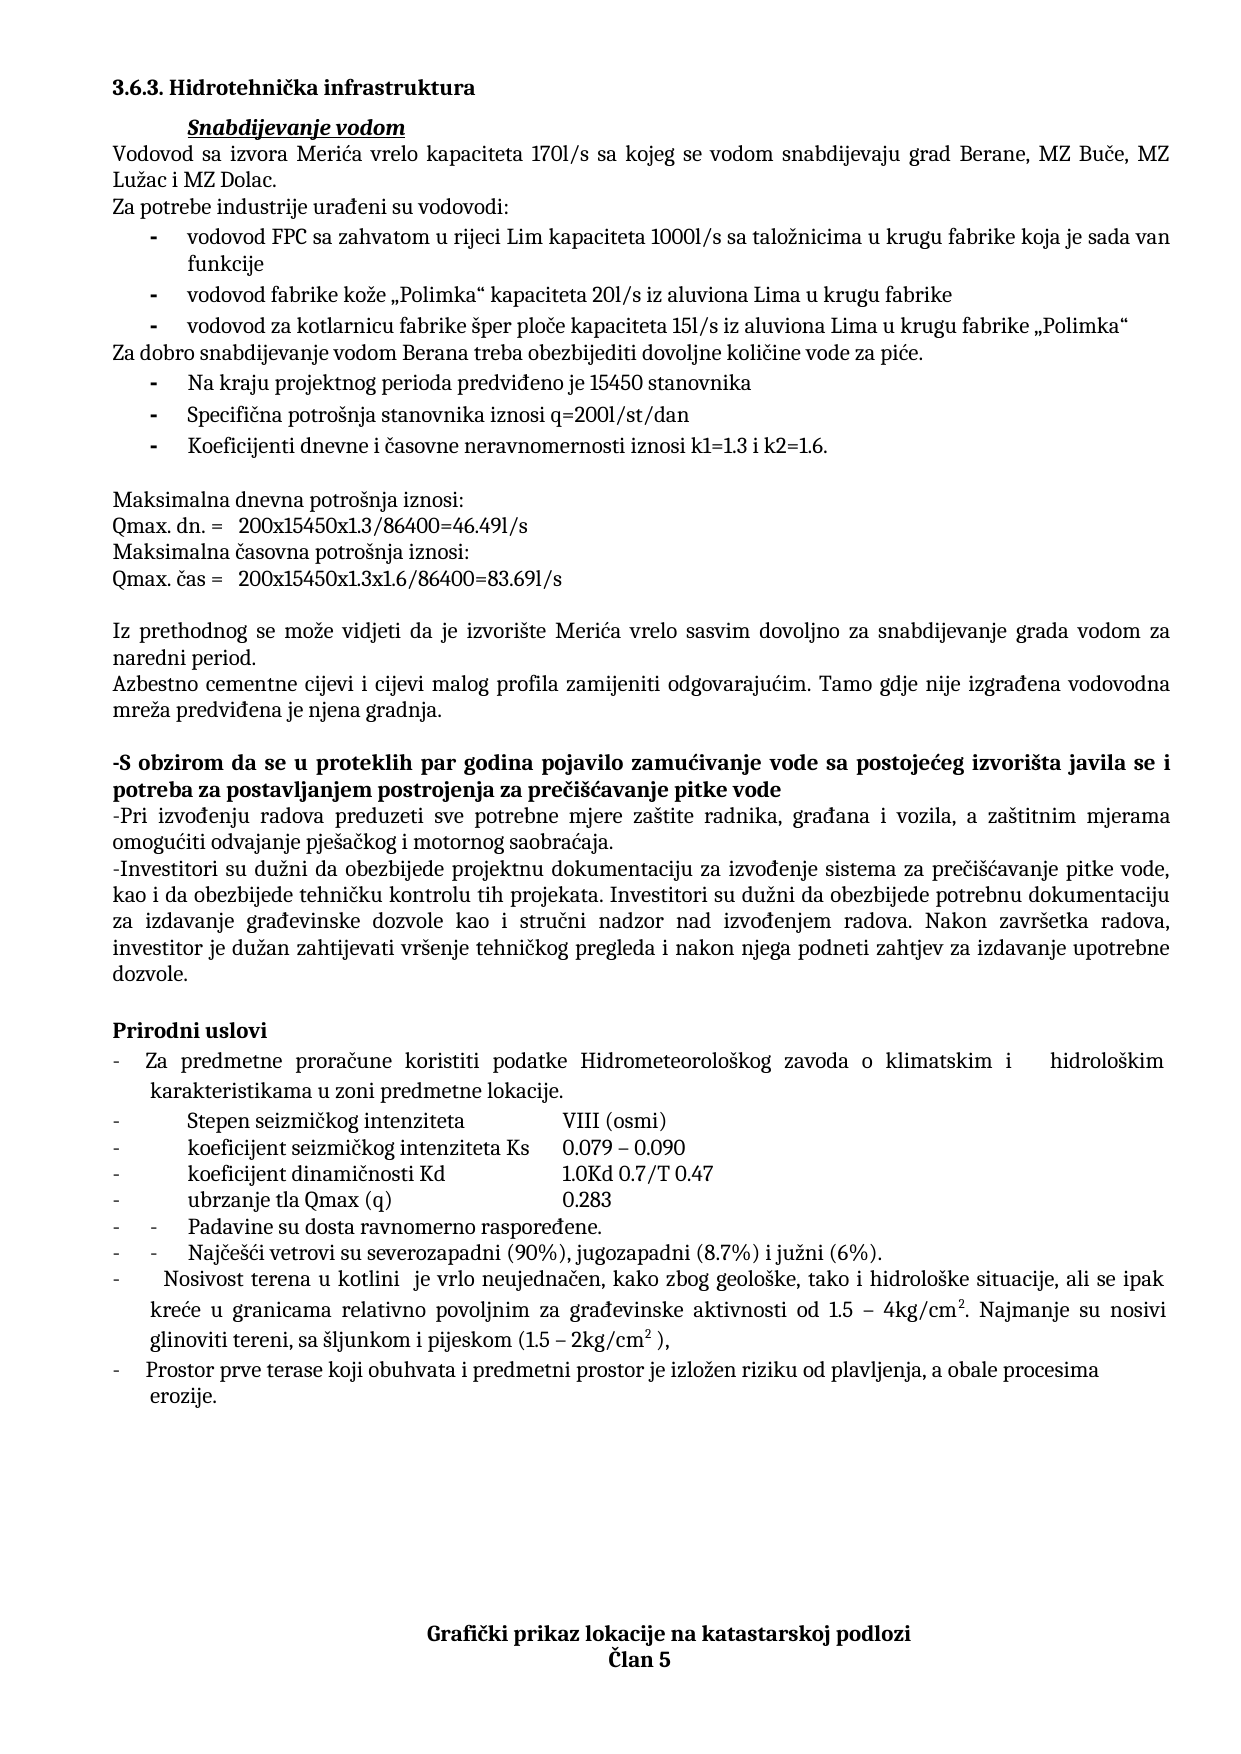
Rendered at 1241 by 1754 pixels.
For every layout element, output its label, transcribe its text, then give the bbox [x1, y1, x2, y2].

text Azbestno cementne cijevi i cijevi malog profila zamijeniti odgovarajućim. Tamo gdje nije izgrađena vodovodna mreža predviđena je njena gradnja. [112, 671, 1172, 724]
list vodovod fabrike kože „Polimka“ kapaciteta 20l/s iz aluviona Lima u krugu fabrike [150, 277, 1172, 309]
text Grafički prikaz lokacije na katastarskoj podlozi [112, 1620, 1167, 1647]
list Koeficijenti dnevne i časovne neravnomernosti iznosi k1=1.3 i k2=1.6. [150, 429, 1172, 460]
text Vodovod sa izvora Merića vrelo kapaciteta 170l/s sa kojeg se vodom snabdijevaju grad Berane, MZ Buče, MZ Lužac i MZ Dolac. [112, 141, 1172, 193]
list - Prostor prve terase koji obuhvata i predmetni prostor je izložen riziku od plavljenja, a obale procesima erozije. [112, 1357, 1101, 1409]
text - Za predmetne proračune koristiti podatke Hidrometeorološkog zavoda o klimatskim i hidrološkim karakteristikama u zoni predmetne lokacije. [112, 1048, 1167, 1104]
list vodovod za kotlarnicu fabrike šper ploče kapaciteta 15l/s iz aluviona Lima u krugu fabrike „Polimka“ [150, 309, 1172, 340]
text Maksimalna dnevna potrošnja iznosi: [112, 486, 1172, 513]
text -S obzirom da se u proteklih par godina pojavilo zamućivanje vode sa postojećeg izvorišta javila se i potreba za postavljanjem postrojenja za prečišćavanje pitke vode [112, 750, 1172, 803]
list - Najčešći vetrovi su severozapadni (90%), jugozapadni (8.7%) i južni (6%). [112, 1240, 1101, 1266]
list vodovod FPC sa zahvatom u rijeci Lim kapaciteta 1000l/s sa taložnicima u krugu fabrike koja je sada van funkcije [150, 220, 1172, 277]
list ubrzanje tla Qmax (q) 0.283 [112, 1187, 1101, 1213]
text Iz prethodnog se može vidjeti da je izvorište Merića vrelo sasvim dovoljno za snabdijevanje grada vodom za naredni period. [112, 618, 1172, 671]
text Prirodni uslovi [112, 1017, 1167, 1044]
text Qmax. čas = 200x15450x1.3x1.6/86400=83.69l/s [112, 566, 1172, 592]
text Qmax. dn. = 200x15450x1.3/86400=46.49l/s [112, 513, 1172, 539]
text Za dobro snabdijevanje vodom Berana treba obezbijediti dovoljne količine vode za piće. [112, 340, 1172, 366]
list - Padavine su dosta ravnomerno raspoređene. [112, 1213, 1101, 1240]
text -Investitori su dužni da obezbijede projektnu dokumentaciju za izvođenje sistema za prečišćavanje pitke vode, kao i da obezbijede tehničku kontrolu tih projekata. Investitori su dužni da obezbijede potrebnu dokumentaciju za izdavanje građevinske dozvole kao i stručni nadzor nad izvođenjem radova. Nakon završetka radova, investitor je dužan zahtijevati vršenje tehničkog pregleda i nakon njega podneti zahtjev za izdavanje upotrebne dozvole. [112, 855, 1172, 987]
list Na kraju projektnog perioda predviđeno je 15450 stanovnika [150, 366, 1172, 398]
text Član 5 [112, 1647, 1167, 1673]
text Za potrebe industrije urađeni su vodovodi: [112, 193, 1172, 220]
list Specifična potrošnja stanovnika iznosi q=200l/st/dan [150, 398, 1172, 429]
text -Pri izvođenju radova preduzeti sve potrebne mjere zaštite radnika, građana i vozila, a zaštitnim mjerama omogućiti odvajanje pješačkog i motornog saobraćaja. [112, 803, 1172, 855]
text Snabdijevanje vodom [112, 114, 1172, 141]
text Maksimalna časovna potrošnja iznosi: [112, 539, 1172, 566]
list koeficijent dinamičnosti Kd 1.0Kd 0.7/T 0.47 [112, 1161, 1101, 1187]
text - Nosivost terena u kotlini je vrlo neujednačen, kako zbog geološke, tako i hidrološke situacije, ali se ipak kreće u granicama relativno povoljnim za građevinske aktivnosti od 1.5 – 4kg/cm2. Najmanje su nosivi glinoviti tereni, sa šljunkom i pijeskom (1.5 – 2kg/cm2 ), [112, 1266, 1167, 1353]
list koeficijent seizmičkog intenziteta Ks 0.079 – 0.090 [112, 1134, 1101, 1161]
list Stepen seizmičkog intenziteta VIII (osmi) [112, 1108, 1101, 1134]
text 3.6.3. Hidrotehnička infrastruktura [112, 75, 1172, 101]
